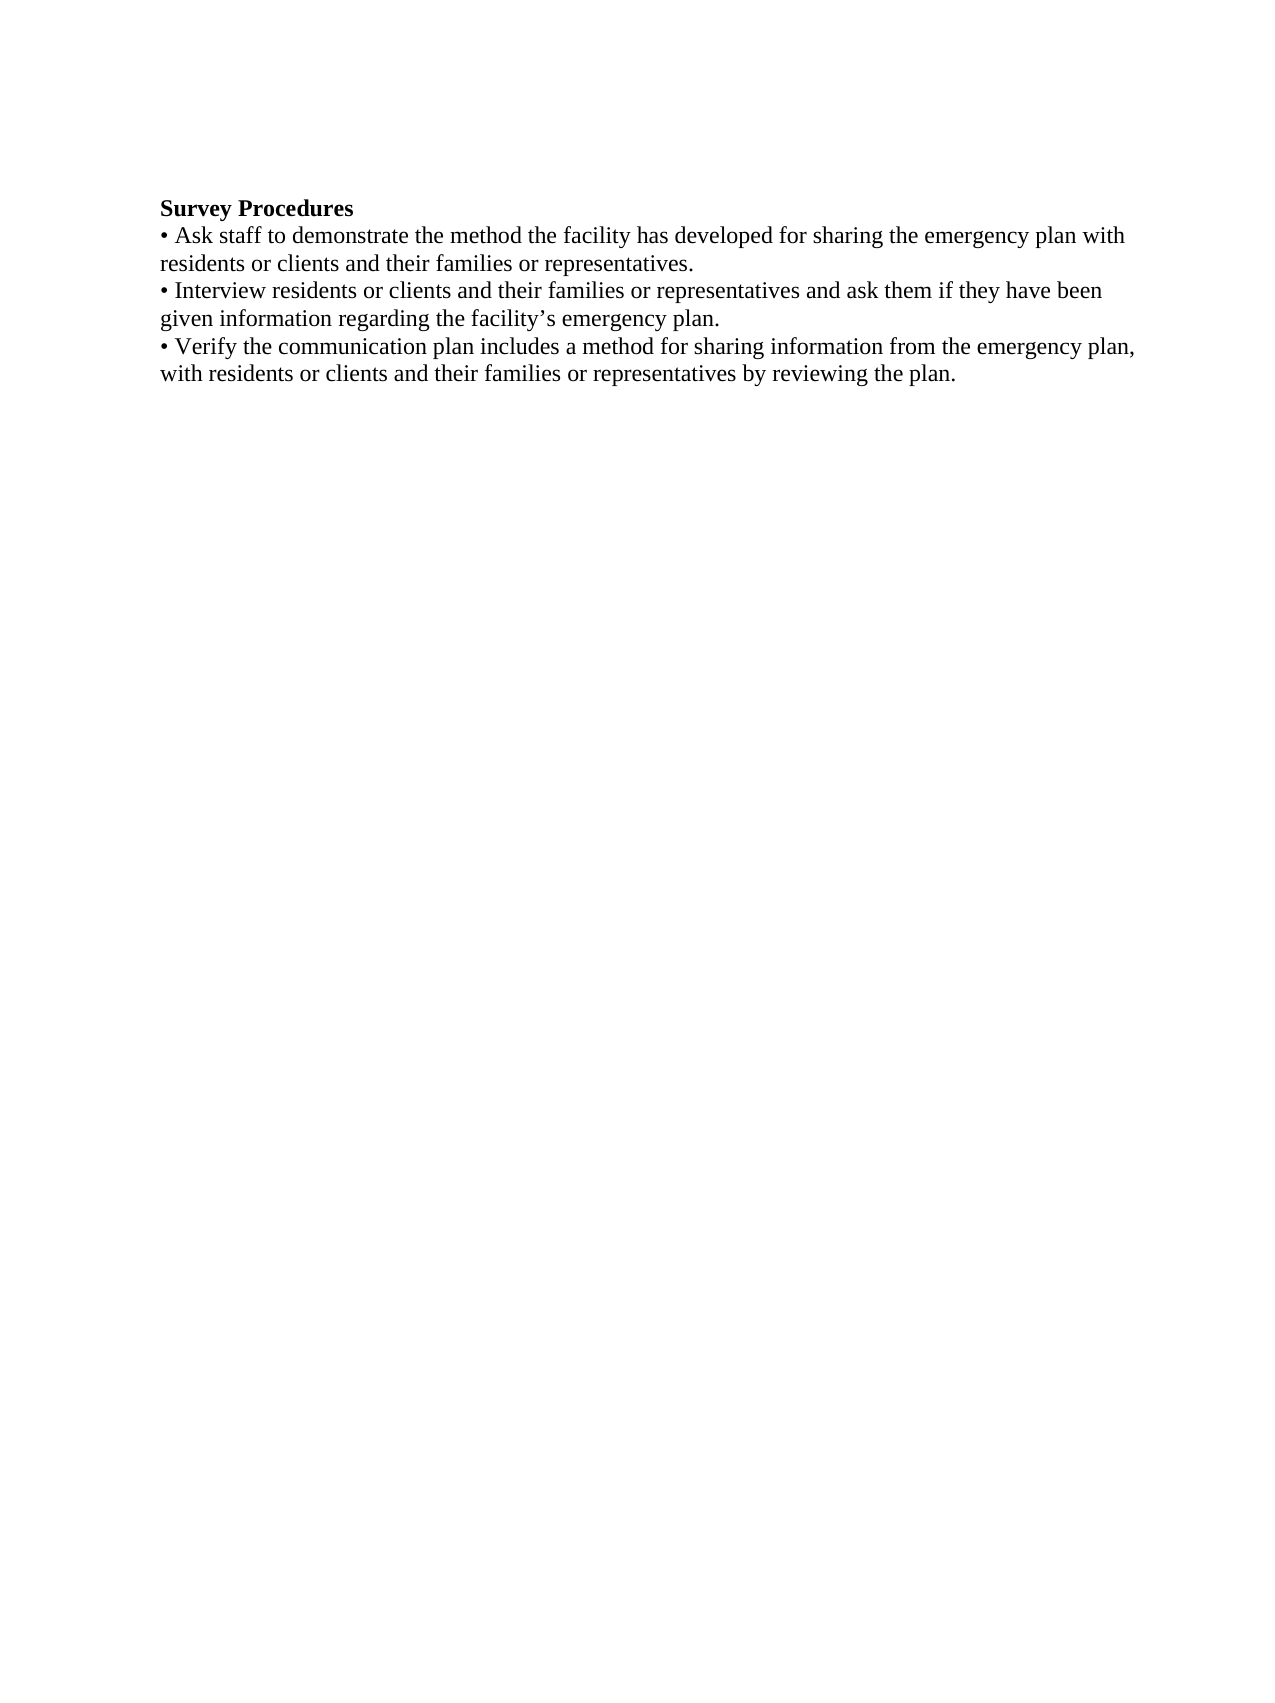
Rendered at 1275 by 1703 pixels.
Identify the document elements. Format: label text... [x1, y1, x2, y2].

text • Verify the communication plan includes a method for sharing information from the emergency plan, with residents or clients and their families or representatives by reviewing the plan. [160, 332, 1147, 387]
text Survey Procedures [160, 194, 1147, 221]
text • Ask staff to demonstrate the method the facility has developed for sharing the emergency plan with residents or clients and their families or representatives. [160, 221, 1147, 277]
text • Interview residents or clients and their families or representatives and ask them if they have been given information regarding the facility’s emergency plan. [160, 277, 1147, 332]
